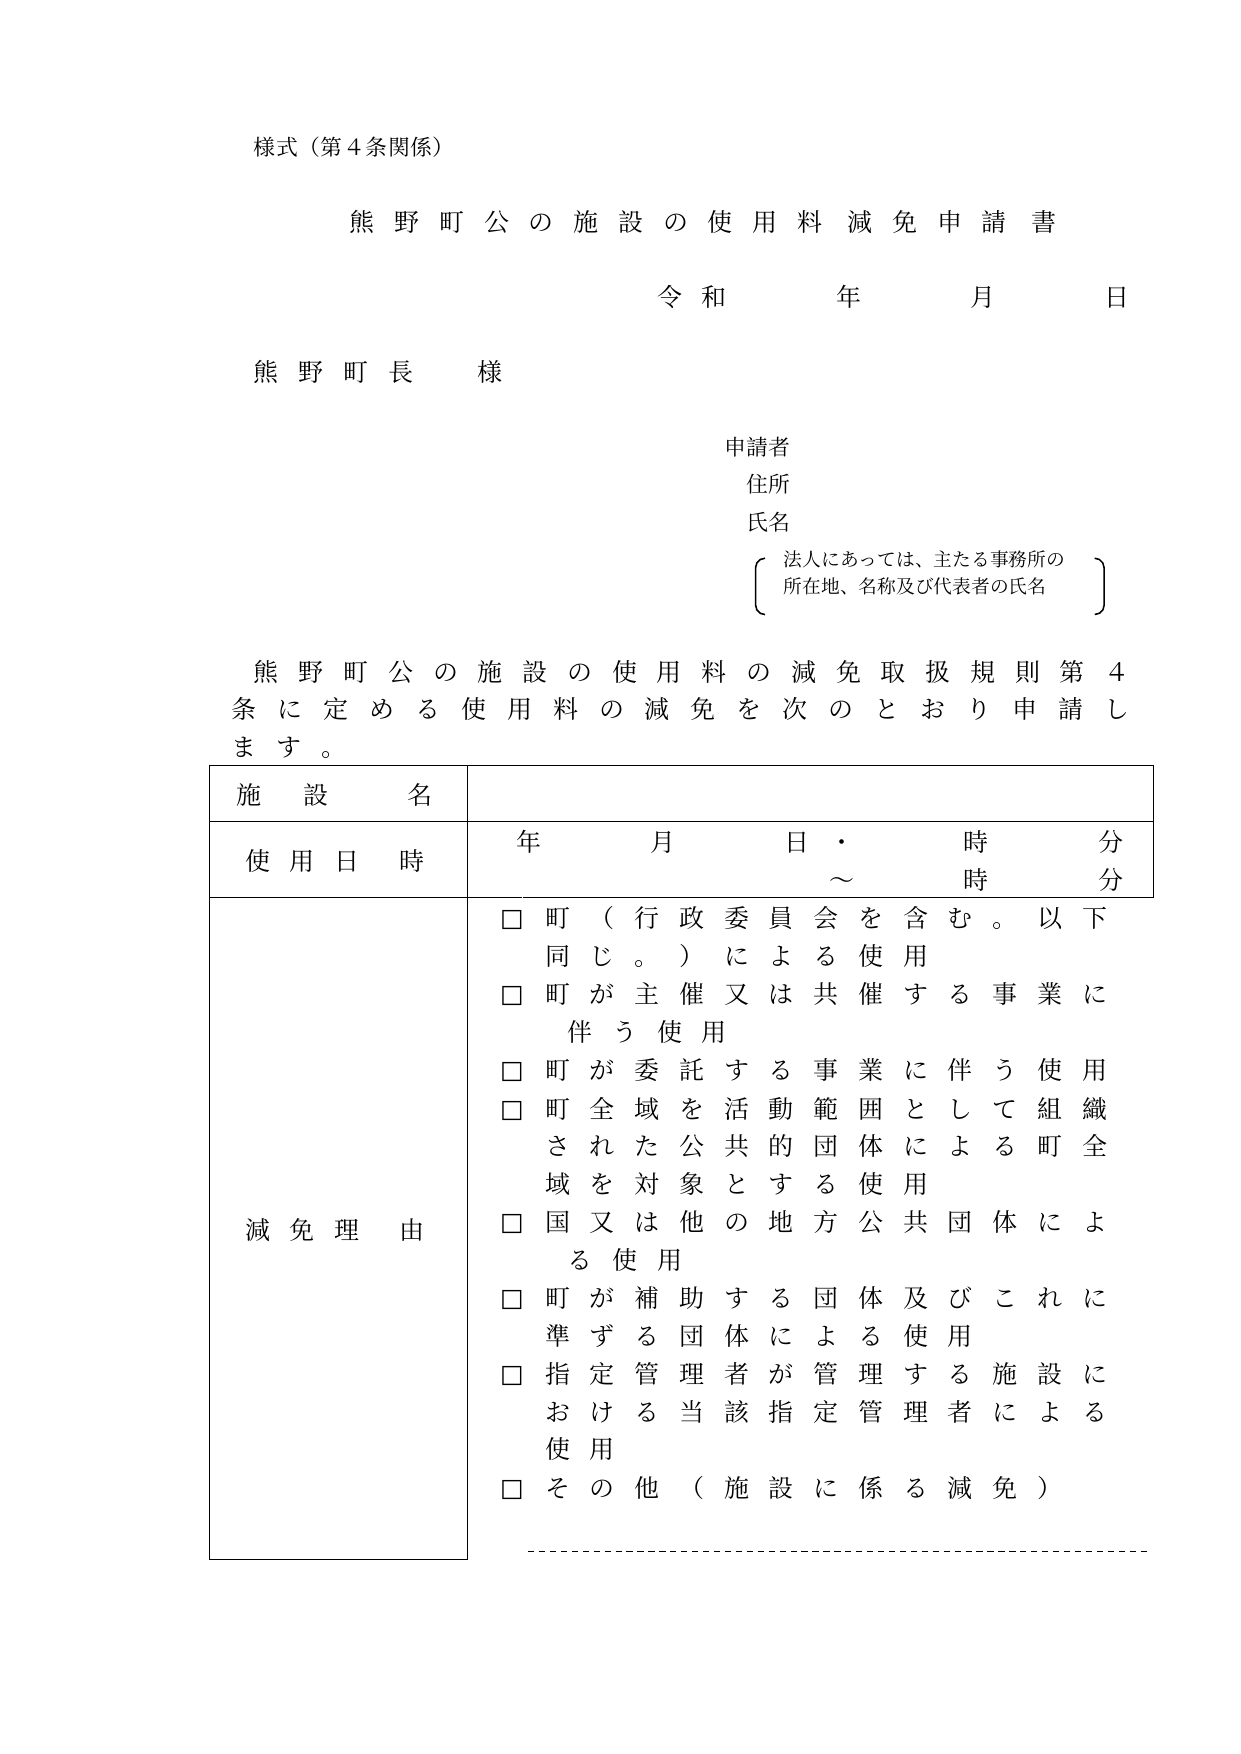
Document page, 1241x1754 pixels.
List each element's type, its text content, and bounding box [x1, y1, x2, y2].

text 氏名 [213, 502, 1149, 539]
table_cell □ [468, 1468, 522, 1559]
text 令和 年 月 日 [229, 277, 1149, 314]
table_cell 町が委託する事業に伴う使用 [523, 1049, 1153, 1088]
table_cell 指定管理者が管理する施設における当該指定管理者による使用 [523, 1354, 1153, 1467]
table_cell □ [468, 973, 522, 1049]
table_cell 町が主催又は共催する事業に伴う使用 [523, 973, 1153, 1049]
text 熊野町長 様 [231, 352, 1149, 389]
table_cell □ [468, 1049, 522, 1088]
table_header 施設名 [210, 766, 467, 821]
text 熊野町公の施設の使用料の減免取扱規則第４条に定める使用料の減免を次のとおり申請します。 [218, 652, 1149, 764]
table_cell 使用日時 [210, 822, 467, 897]
text 住所 [726, 464, 1149, 502]
text 様式（第４条関係） [229, 127, 1149, 164]
table_cell 町（行政委員会を含む。以下同じ。）による使用 [523, 898, 1153, 973]
table_cell □ [468, 1354, 522, 1467]
table_cell □ [468, 1088, 522, 1201]
table_cell □ [468, 1201, 522, 1277]
table_cell 国又は他の地方公共団体による使用 [523, 1201, 1153, 1277]
text 申請者 [217, 427, 1149, 464]
table_cell □ [468, 1278, 522, 1353]
table_cell 町全域を活動範囲として組織された公共的団体による町全域を対象とする使用 [523, 1088, 1153, 1201]
table_cell 年 月 日・ 時 分 ～ 時 分 [468, 822, 1153, 897]
table_header [468, 766, 1153, 821]
table_cell 減免理由 [210, 898, 467, 1559]
table_cell 町が補助する団体及びこれに準ずる団体による使用 [523, 1278, 1153, 1353]
table_cell □ [468, 898, 522, 973]
table_cell その他（施設に係る減免） [523, 1467, 1153, 1559]
text 熊野町公の施設の使用料減免申請書 [229, 202, 1149, 239]
